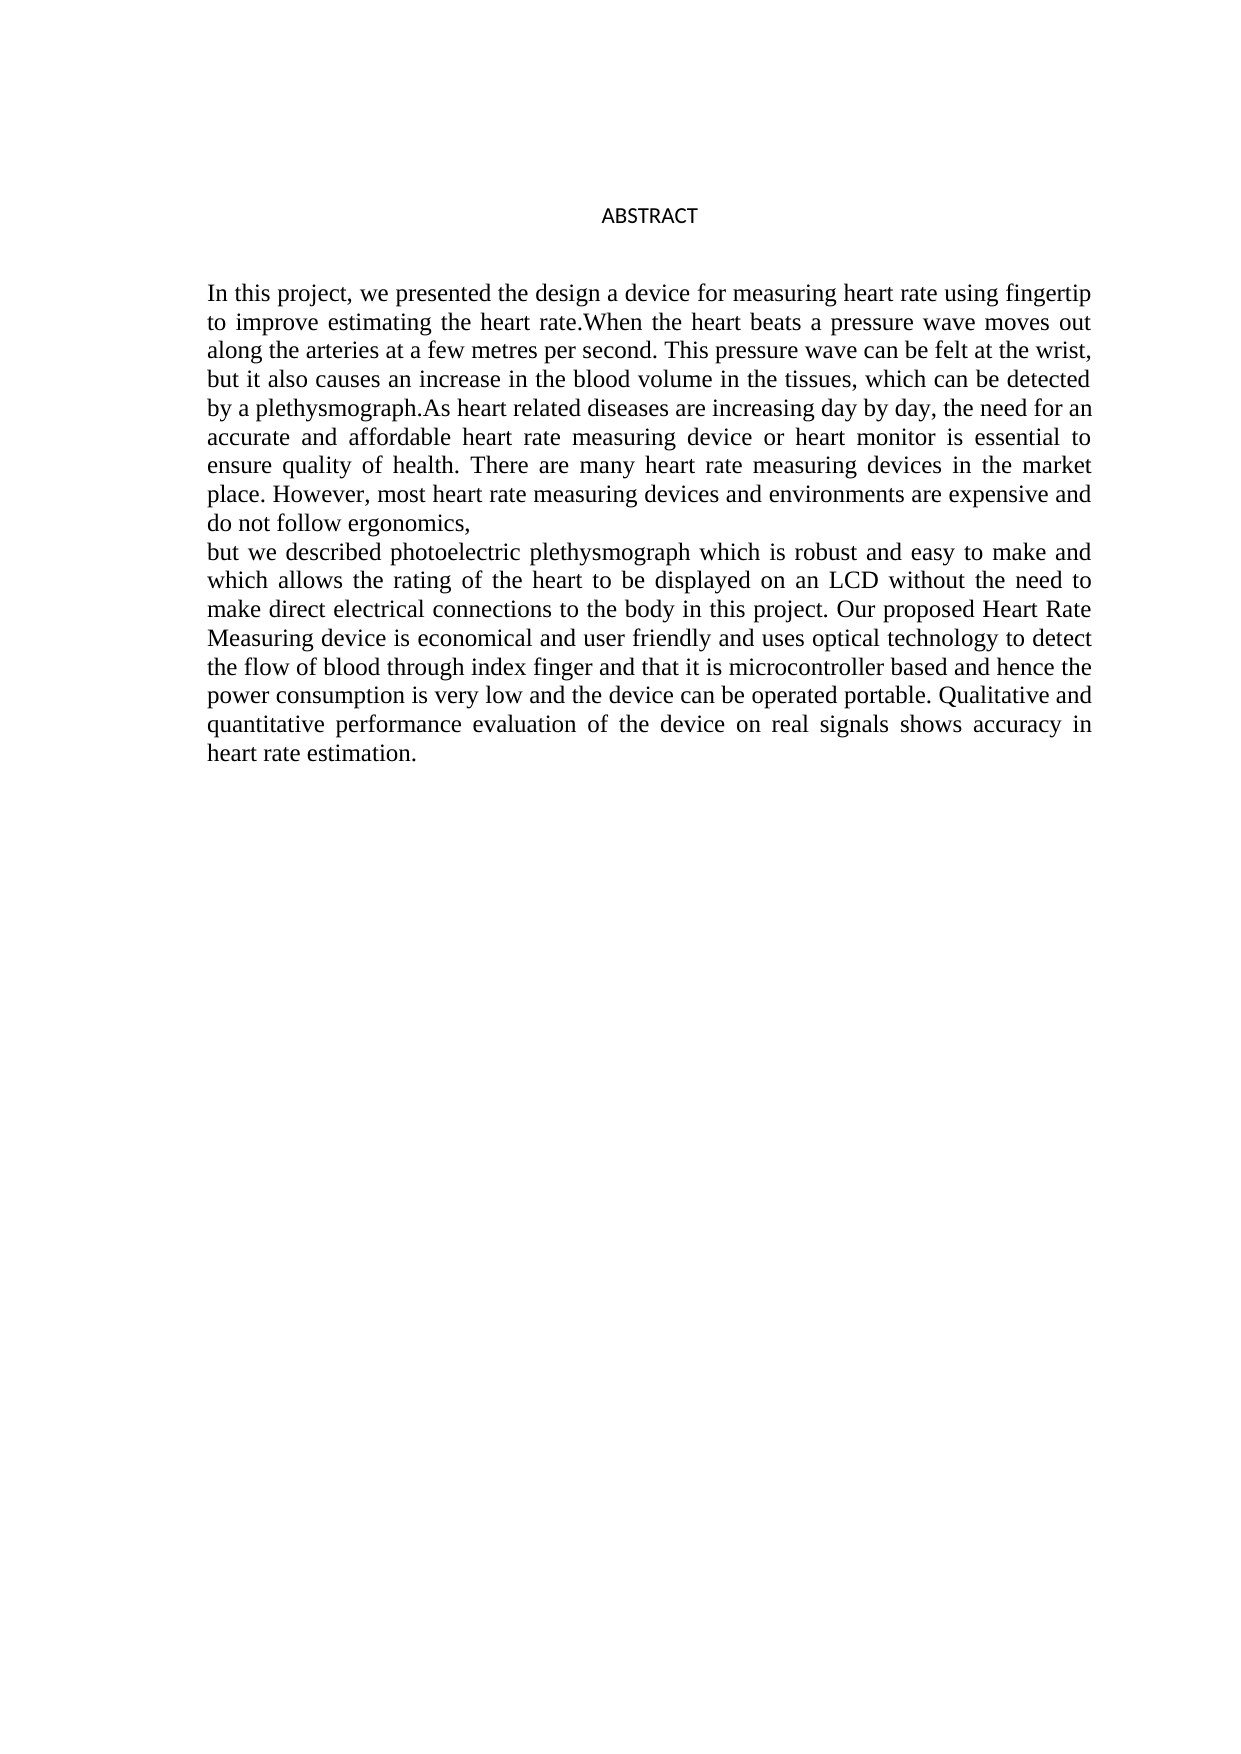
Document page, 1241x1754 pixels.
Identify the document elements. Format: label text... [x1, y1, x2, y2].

text ABSTRACT [207, 201, 1092, 229]
text In this project, we presented the design a device for measuring heart rate using fingertip to improve estimating the heart rate.When the heart beats a pressure wave moves out along the arteries at a few metres per second. This pressure wave can be felt at the wrist, but it also causes an increase in the blood volume in the tissues, which can be detected by a plethysmograph.As heart related diseases are increasing day by day, the need for an accurate and affordable heart rate measuring device or heart monitor is essential to ensure quality of health. There are many heart rate measuring devices in the market place. However, most heart rate measuring devices and environments are expensive and do not follow ergonomics, [207, 278, 1092, 537]
text but we described photoelectric plethysmograph which is robust and easy to make and which allows the rating of the heart to be displayed on an LCD without the need to make direct electrical connections to the body in this project. Our proposed Heart Rate Measuring device is economical and user friendly and uses optical technology to detect the flow of blood through index finger and that it is microcontroller based and hence the power consumption is very low and the device can be operated portable. Qualitative and quantitative performance evaluation of the device on real signals shows accuracy in heart rate estimation. [207, 537, 1092, 767]
